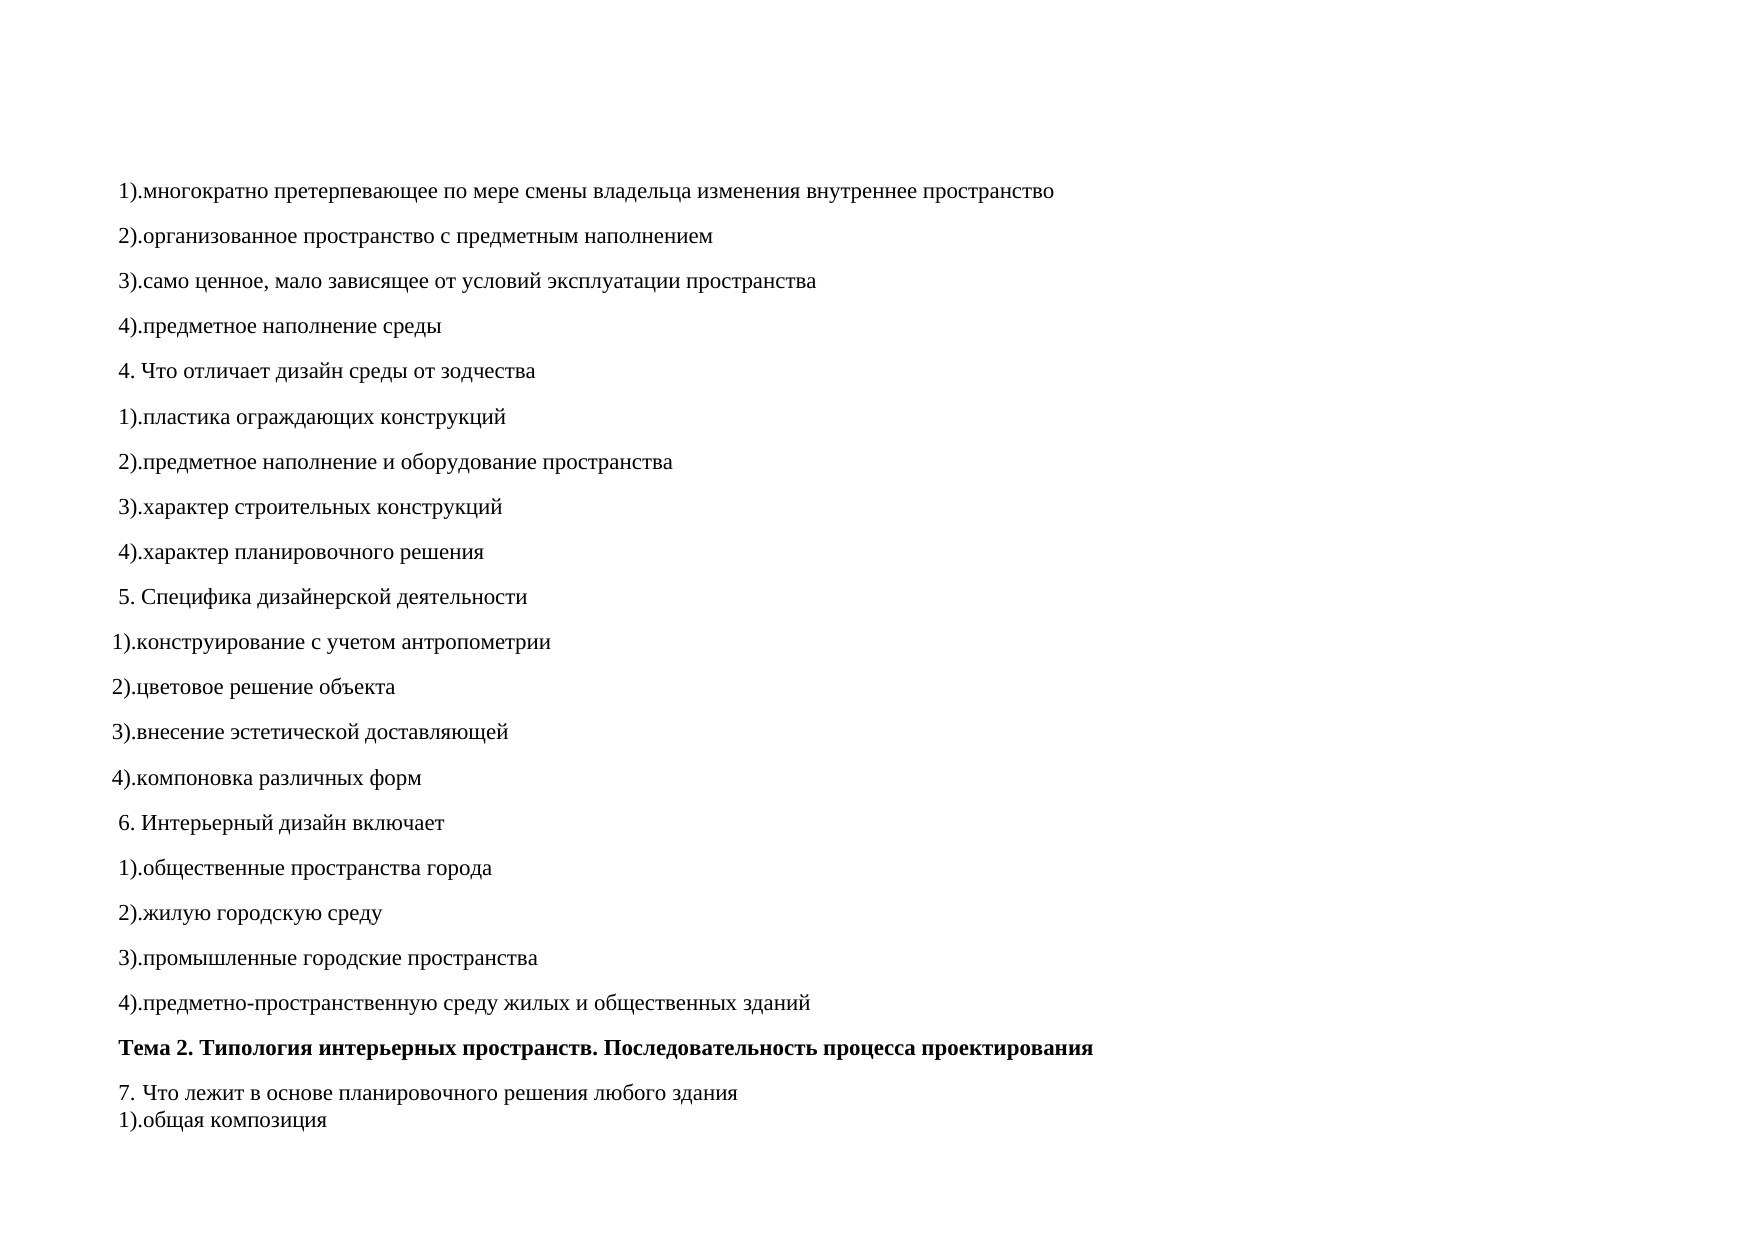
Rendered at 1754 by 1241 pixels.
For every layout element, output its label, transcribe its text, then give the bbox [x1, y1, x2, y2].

text 1).общая композиция [118, 1106, 1636, 1132]
text 3).внесение эстетической доставляющей [43, 718, 1636, 745]
text 5. Специфика дизайнерской деятельности [118, 583, 1636, 609]
text 4. Что отличает дизайн среды от зодчества [118, 358, 1636, 384]
text 1).общественные пространства города [118, 854, 1636, 880]
text Тема 2. Типология интерьерных пространств. Последовательность процесса проектирования [118, 1034, 1636, 1061]
text 1).многократно претерпевающее по мере смены владельца изменения внутреннее пространство [118, 177, 1636, 203]
text 2).цветовое решение объекта [43, 673, 1636, 700]
text 4).компоновка различных форм [43, 763, 1636, 790]
list Что лежит в основе планировочного решения любого здания [118, 1079, 1636, 1106]
text 2).предметное наполнение и оборудование пространства [118, 448, 1636, 474]
text 4).предметное наполнение среды [118, 312, 1636, 339]
text 4).предметно-пространственную среду жилых и общественных зданий [118, 989, 1636, 1015]
text 4).характер планировочного решения [118, 538, 1636, 564]
text 6. Интерьерный дизайн включает [118, 809, 1636, 835]
text 3).характер строительных конструкций [118, 493, 1636, 519]
text 1).конструирование с учетом антропометрии [43, 628, 1636, 654]
text 1).пластика ограждающих конструкций [118, 403, 1636, 429]
text 3).само ценное, мало зависящее от условий эксплуатации пространства [118, 267, 1636, 294]
text 3).промышленные городские пространства [118, 944, 1636, 970]
text 2).организованное пространство с предметным наполнением [118, 222, 1636, 249]
text 2).жилую городскую среду [118, 899, 1636, 925]
